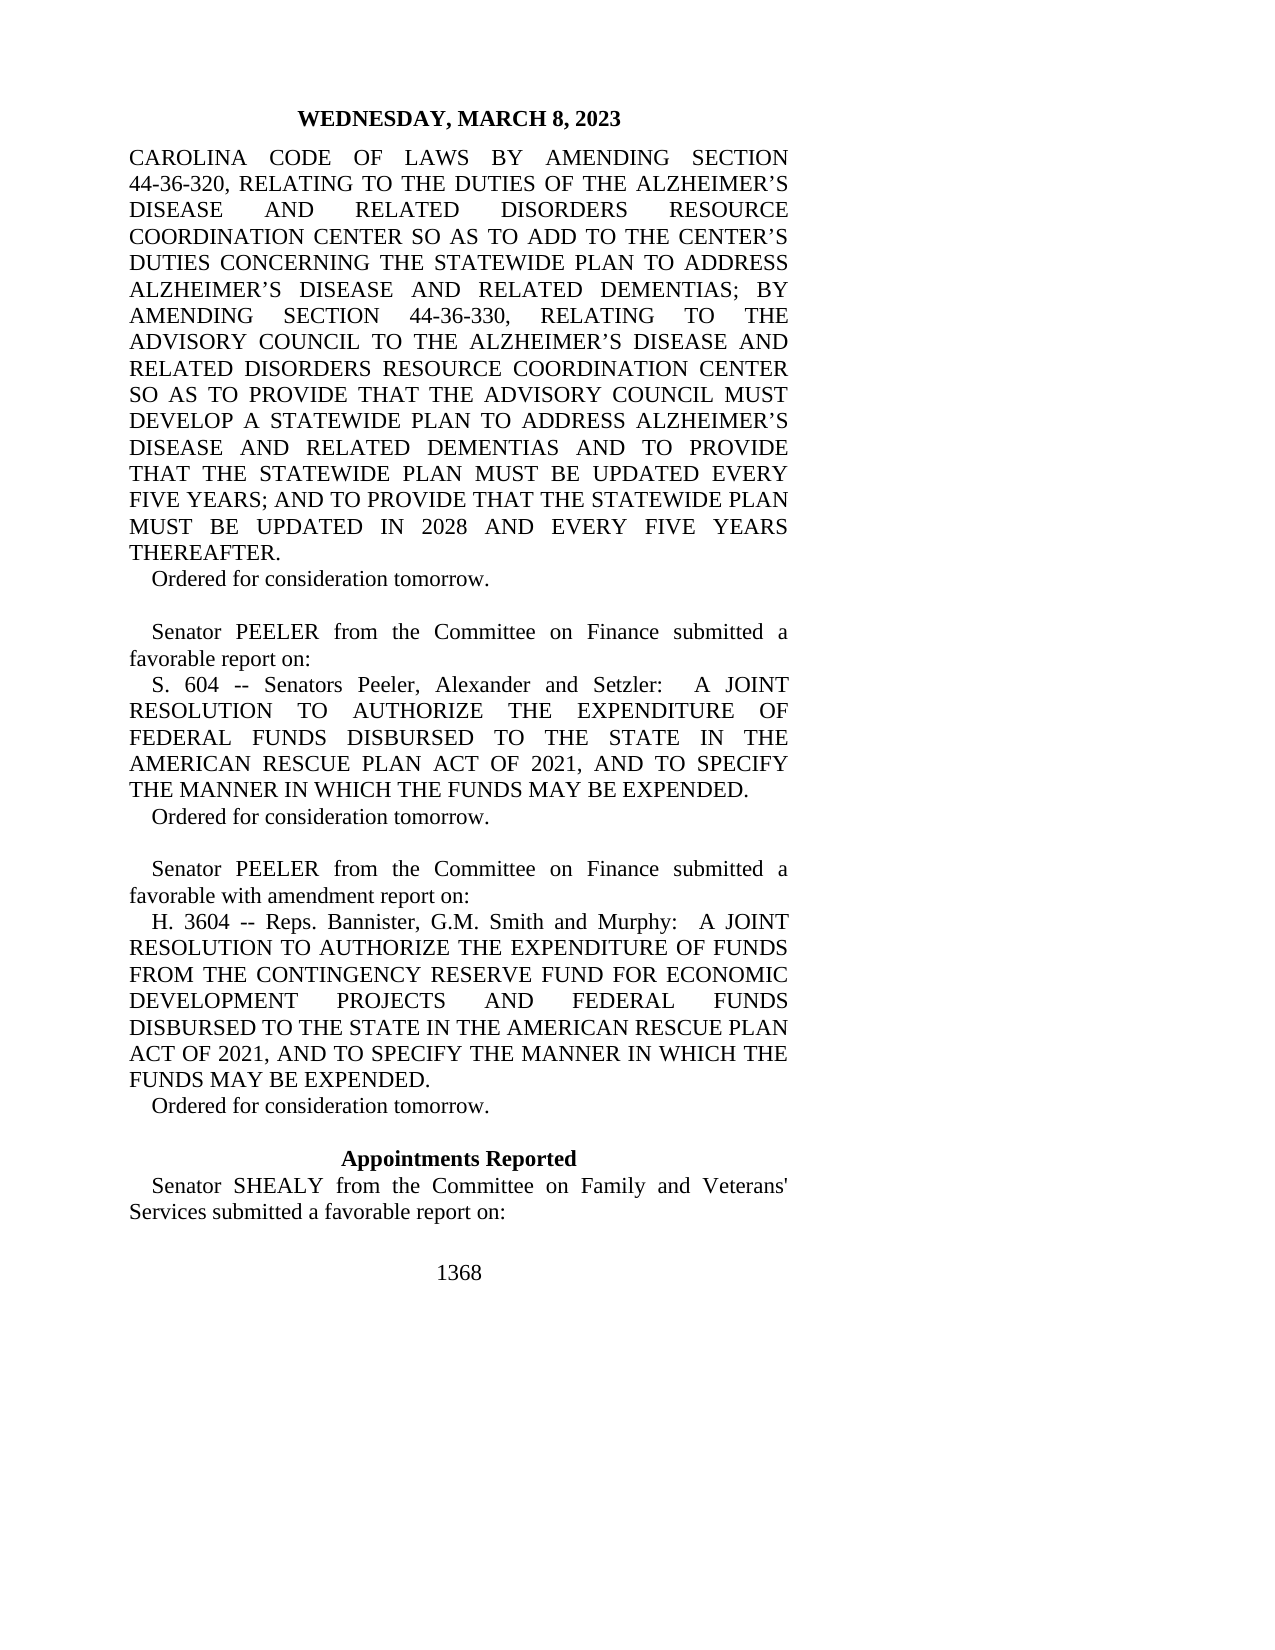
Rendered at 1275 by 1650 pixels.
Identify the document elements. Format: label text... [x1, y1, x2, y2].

text Ordered for consideration tomorrow. [129, 803, 789, 829]
text Ordered for consideration tomorrow. [129, 566, 789, 592]
text S. 604 -- Senators Peeler, Alexander and Setzler: A JOINT RESOLUTION TO AUTHORIZE THE EXPENDITURE OF FEDERAL FUNDS DISBURSED TO THE STATE IN THE AMERICAN RESCUE PLAN ACT OF 2021, AND TO SPECIFY THE MANNER IN WHICH THE FUNDS MAY BE EXPENDED. [129, 671, 789, 803]
text Senator PEELER from the Committee on Finance submitted a favorable report on: [129, 618, 789, 671]
text Senator PEELER from the Committee on Finance submitted a favorable with amendment report on: [129, 855, 789, 908]
text Senator SHEALY from the Committee on Family and Veterans' Services submitted a favorable report on: [129, 1172, 789, 1224]
text Ordered for consideration tomorrow. [129, 1093, 789, 1119]
text H. 3604 -- Reps. Bannister, G.M. Smith and Murphy: A JOINT RESOLUTION TO AUTHORIZE THE EXPENDITURE OF FUNDS FROM THE CONTINGENCY RESERVE FUND FOR ECONOMIC DEVELOPMENT PROJECTS AND FEDERAL FUNDS DISBURSED TO THE STATE IN THE AMERICAN RESCUE PLAN ACT OF 2021, AND TO SPECIFY THE MANNER IN WHICH THE FUNDS MAY BE EXPENDED. [129, 908, 789, 1093]
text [129, 144, 789, 566]
text Appointments Reported [129, 1145, 789, 1172]
